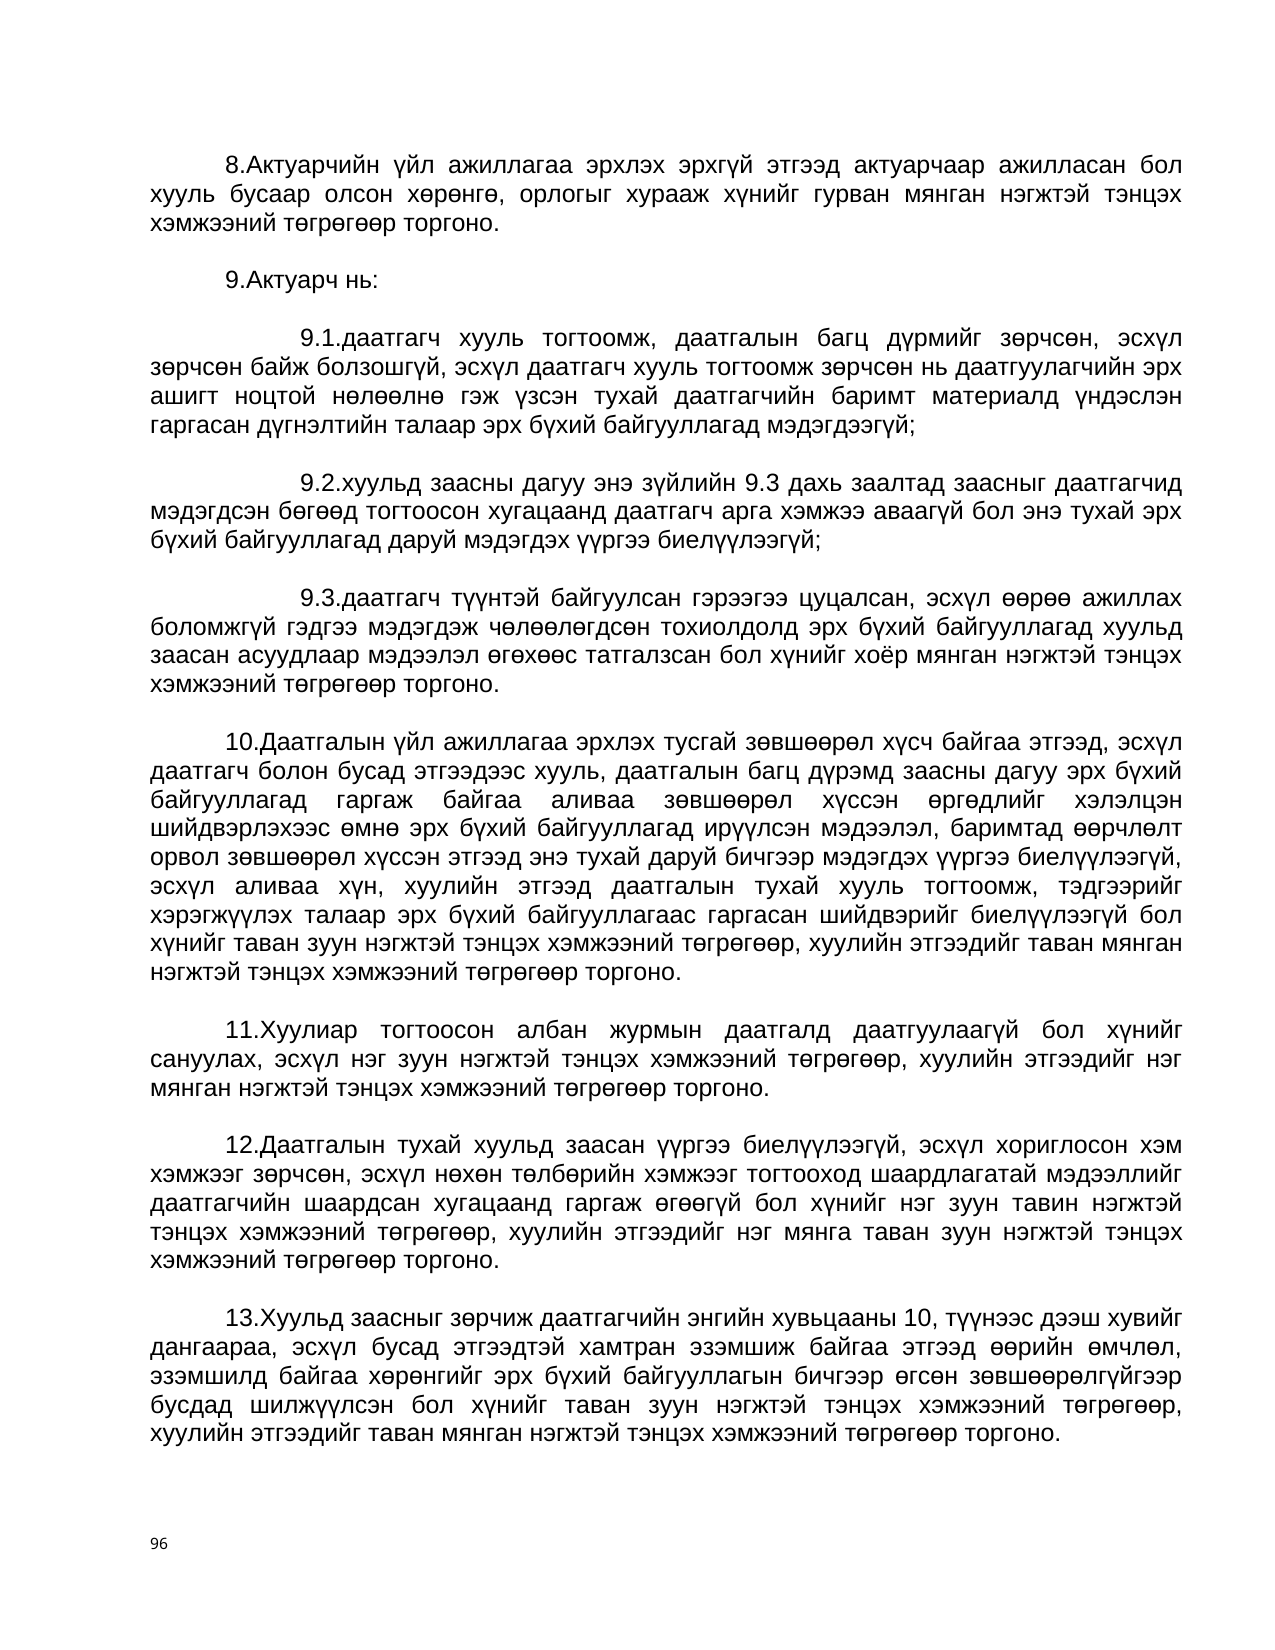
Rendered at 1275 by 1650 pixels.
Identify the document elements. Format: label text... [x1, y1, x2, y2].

text 11.Хуулиар тогтоосон албан журмын даатгалд даатгуулаагүй бол хүнийг сануулах, эсхүл нэг зуун нэгжтэй тэнцэх хэмжээний төгрөгөөр, хуулийн этгээдийг нэг мянган нэгжтэй тэнцэх хэмжээний төгрөгөөр торгоно. [150, 1015, 1184, 1101]
text 9.Актуарч нь: [150, 265, 1184, 294]
text 12.Даатгалын тухай хуульд заасан үүргээ биелүүлээгүй, эсхүл хориглосон хэм хэмжээг зөрчсөн, эсхүл нөхөн төлбөрийн хэмжээг тогтооход шаардлагатай мэдээллийг даатгагчийн шаардсан хугацаанд гаргаж өгөөгүй бол хүнийг нэг зуун тавин нэгжтэй тэнцэх хэмжээний төгрөгөөр, хуулийн этгээдийг нэг мянга таван зуун нэгжтэй тэнцэх хэмжээний төгрөгөөр торгоно. [150, 1130, 1184, 1274]
text 9.1.даатгагч хууль тогтоомж, даатгалын багц дүрмийг зөрчсөн, эсхүл зөрчсөн байж болзошгүй, эсхүл даатгагч хууль тогтоомж зөрчсөн нь даатгуулагчийн эрх ашигт ноцтой нөлөөлнө гэж үзсэн тухай даатгагчийн баримт материалд үндэслэн гаргасан дүгнэлтийн талаар эрх бүхий байгууллагад мэдэгдээгүй; [150, 323, 1184, 438]
text 13.Хуульд заасныг зөрчиж даатгагчийн энгийн хувьцааны 10, түүнээс дээш хувийг дангаараа, эсхүл бусад этгээдтэй хамтран эзэмшиж байгаа этгээд өөрийн өмчлөл, эзэмшилд байгаа хөрөнгийг эрх бүхий байгууллагын бичгээр өгсөн зөвшөөрөлгүйгээр бусдад шилжүүлсэн бол хүнийг таван зуун нэгжтэй тэнцэх хэмжээний төгрөгөөр, хуулийн этгээдийг таван мянган нэгжтэй тэнцэх хэмжээний төгрөгөөр торгоно. [150, 1303, 1184, 1447]
text 9.2.хуульд заасны дагуу энэ зүйлийн 9.3 дахь заалтад заасныг даатгагчид мэдэгдсэн бөгөөд тогтоосон хугацаанд даатгагч арга хэмжээ аваагүй бол энэ тухай эрх бүхий байгууллагад даруй мэдэгдэх үүргээ биелүүлээгүй; [150, 467, 1184, 554]
text 10.Даатгалын үйл ажиллагаа эрхлэх тусгай зөвшөөрөл хүсч байгаа этгээд, эсхүл даатгагч болон бусад этгээдээс хууль, даатгалын багц дүрэмд заасны дагуу эрх бүхий байгууллагад гаргаж байгаа аливаа зөвшөөрөл хүссэн өргөдлийг хэлэлцэн шийдвэрлэхээс өмнө эрх бүхий байгууллагад ирүүлсэн мэдээлэл, баримтад өөрчлөлт орвол зөвшөөрөл хүссэн этгээд энэ тухай даруй бичгээр мэдэгдэх үүргээ биелүүлээгүй, эсхүл аливаа хүн, хуулийн этгээд даатгалын тухай хууль тогтоомж, тэдгээрийг хэрэгжүүлэх талаар эрх бүхий байгууллагаас гаргасан шийдвэрийг биелүүлээгүй бол хүнийг таван зуун нэгжтэй тэнцэх хэмжээний төгрөгөөр, хуулийн этгээдийг таван мянган нэгжтэй тэнцэх хэмжээний төгрөгөөр торгоно. [150, 727, 1184, 986]
text 9.3.даатгагч түүнтэй байгуулсан гэрээгээ цуцалсан, эсхүл өөрөө ажиллах боломжгүй гэдгээ мэдэгдэж чөлөөлөгдсөн тохиолдолд эрх бүхий байгууллагад хуульд заасан асуудлаар мэдээлэл өгөхөөс татгалзсан бол хүнийг хоёр мянган нэгжтэй тэнцэх хэмжээний төгрөгөөр торгоно. [150, 583, 1184, 698]
text 8.Актуарчийн үйл ажиллагаа эрхлэх эрхгүй этгээд актуарчаар ажилласан бол хууль бусаар олсон хөрөнгө, орлогыг хурааж хүнийг гурван мянган нэгжтэй тэнцэх хэмжээний төгрөгөөр торгоно. [150, 150, 1184, 236]
